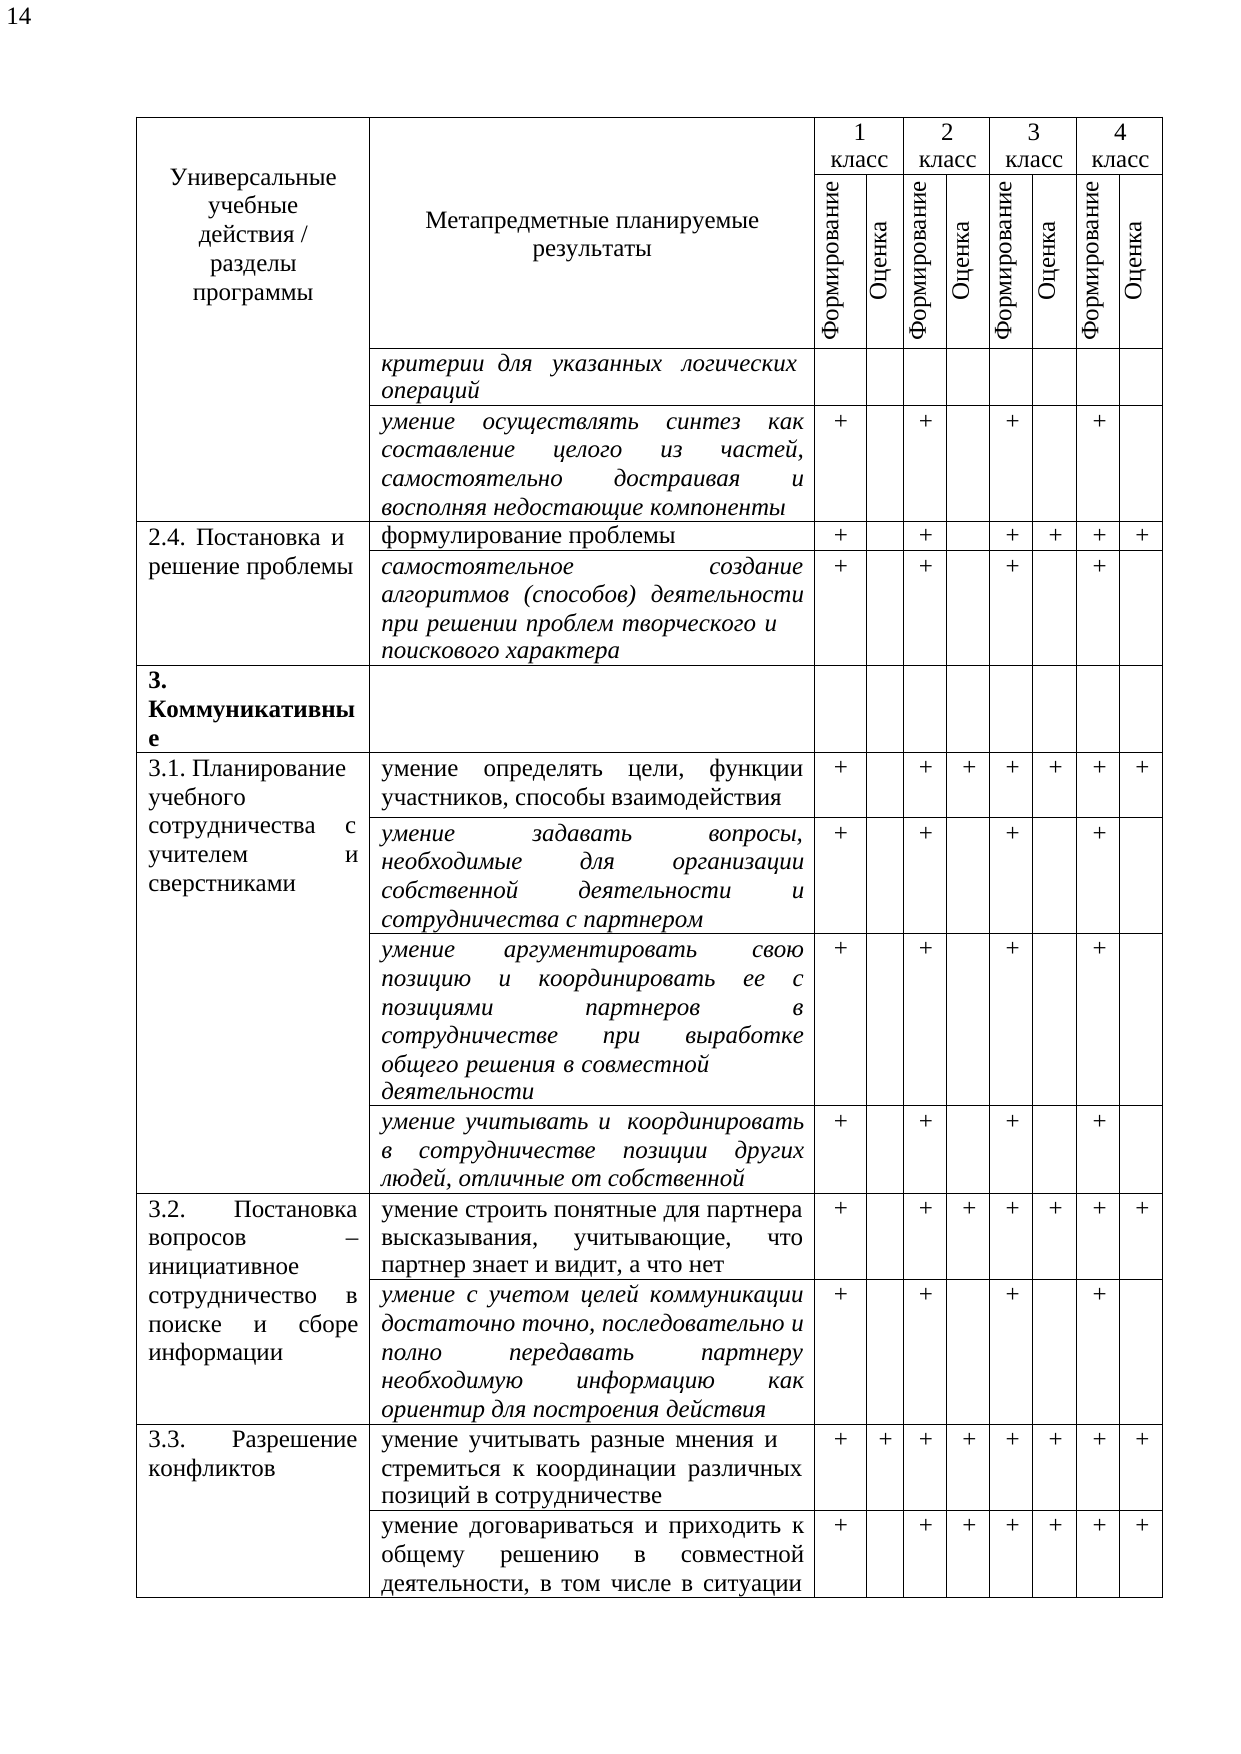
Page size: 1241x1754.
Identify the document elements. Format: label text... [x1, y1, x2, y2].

table_cell [1077, 666, 1119, 752]
table_cell + [904, 934, 946, 1105]
table_cell + [1033, 1511, 1076, 1597]
table_cell [867, 753, 903, 817]
table_cell критерии для указанных логических операций [370, 349, 814, 405]
table_cell + [904, 1425, 946, 1509]
table_cell + [1077, 934, 1119, 1105]
table_cell [867, 1194, 903, 1279]
table_cell [1033, 666, 1076, 752]
table_cell + [1077, 1106, 1119, 1193]
table_cell Оценка [1120, 175, 1162, 348]
table_cell + [1077, 1280, 1119, 1423]
table_cell [904, 349, 946, 405]
table_cell [1120, 666, 1162, 752]
table_cell + [990, 406, 1032, 521]
table_cell + [1077, 406, 1119, 521]
table_cell + [904, 522, 946, 550]
table_cell + [1077, 551, 1119, 665]
table_cell + [904, 753, 946, 817]
table_cell [1033, 934, 1076, 1105]
table_cell умение осуществлять синтез как составление целого из частей, самостоятельно достраивая и восполняя недостающие компоненты [370, 406, 814, 521]
table_cell 3. Коммуникативны е [137, 666, 369, 752]
table_cell [1120, 1280, 1162, 1423]
table_cell [867, 1511, 903, 1597]
table_cell + [815, 1511, 866, 1597]
table_cell + [1077, 1425, 1119, 1509]
table_cell [867, 406, 903, 521]
table_cell + [990, 1425, 1032, 1509]
table_cell умение учитывать разные мнения и стремиться к координации различных позиций в сотрудничестве [370, 1425, 814, 1509]
table_cell 2.4. Постановка и решение проблемы [137, 522, 369, 665]
table_cell [947, 666, 989, 752]
table_header 4 класс [1077, 118, 1162, 174]
table_cell + [990, 753, 1032, 817]
table_cell [867, 522, 903, 550]
table_cell [815, 349, 866, 405]
table_cell + [815, 934, 866, 1105]
table_cell [990, 666, 1032, 752]
table_cell Оценка [1033, 175, 1076, 348]
table_cell 3.2. Постановка вопросов – инициативное сотрудничество в поиске и сборе информации [137, 1194, 369, 1423]
table_cell умение с учетом целей коммуникации достаточно точно, последовательно и полно передавать партнеру необходимую информацию как ориентир для построения действия [370, 1280, 814, 1423]
table_cell + [1077, 1511, 1119, 1597]
table_cell + [815, 1280, 866, 1423]
table_header Универсальные учебные действия / разделы программы [137, 118, 369, 521]
table_cell [370, 666, 814, 752]
table_cell + [815, 818, 866, 933]
table_cell + [904, 1106, 946, 1193]
table_cell + [947, 1425, 989, 1509]
table_cell + [947, 1194, 989, 1279]
table_cell [947, 1106, 989, 1193]
table_cell + [990, 551, 1032, 665]
table_cell + [1120, 753, 1162, 817]
table_cell + [815, 1425, 866, 1509]
table_cell самостоятельное создание алгоритмов (способов) деятельности при решении проблем творческого и поискового характера [370, 551, 814, 665]
table_cell + [990, 522, 1032, 550]
table_cell [1120, 934, 1162, 1105]
table_cell формулирование проблемы [370, 522, 814, 550]
table_cell [947, 522, 989, 550]
table_cell + [1033, 753, 1076, 817]
table_cell [1033, 349, 1076, 405]
table_cell 3.3. Разрешение конфликтов [137, 1425, 369, 1597]
table_cell + [1120, 1194, 1162, 1279]
table_header 1 класс [815, 118, 903, 174]
table_cell [1033, 1280, 1076, 1423]
table_cell + [1033, 522, 1076, 550]
table_cell [867, 934, 903, 1105]
table_cell + [947, 753, 989, 817]
table_cell + [815, 406, 866, 521]
table_cell [947, 349, 989, 405]
table_cell [990, 349, 1032, 405]
table_cell [815, 666, 866, 752]
table_cell + [904, 1194, 946, 1279]
table_cell + [990, 1106, 1032, 1193]
table_cell [1120, 818, 1162, 933]
table_cell [867, 818, 903, 933]
table_cell + [1120, 1425, 1162, 1509]
table_cell [1120, 551, 1162, 665]
table_cell + [1120, 1511, 1162, 1597]
table_cell + [815, 1106, 866, 1193]
table_cell [1033, 551, 1076, 665]
table_cell + [1033, 1425, 1076, 1509]
table_cell + [990, 818, 1032, 933]
table_cell Формирование [904, 175, 946, 348]
table_cell [947, 551, 989, 665]
table_cell + [947, 1511, 989, 1597]
table_cell 3.1. Планирование учебного сотрудничества с учителем и сверстниками [137, 753, 369, 1193]
table_cell [947, 1280, 989, 1423]
table_cell [1077, 349, 1119, 405]
table_cell + [904, 1280, 946, 1423]
table_cell [1033, 1106, 1076, 1193]
table_cell умение аргументировать свою позицию и координировать ее с позициями партнеров в сотрудничестве при выработке общего решения в совместной деятельности [370, 934, 814, 1105]
table_cell [867, 349, 903, 405]
table_header Метапредметные планируемые результаты [370, 118, 814, 348]
table_cell умение определять цели, функции участников, способы взаимодействия [370, 753, 814, 817]
table_cell [1120, 1106, 1162, 1193]
table_cell + [815, 551, 866, 665]
table_cell [947, 934, 989, 1105]
table_cell [867, 551, 903, 665]
table_header 2 класс [904, 118, 989, 174]
table_cell + [1077, 818, 1119, 933]
table_cell + [1033, 1194, 1076, 1279]
table_cell + [1120, 522, 1162, 550]
table_cell [1033, 406, 1076, 521]
table_cell + [904, 818, 946, 933]
table_cell [947, 406, 989, 521]
table_cell + [867, 1425, 903, 1509]
table_cell + [904, 1511, 946, 1597]
table_cell умение договариваться и приходить к общему решению в совместной деятельности, в том числе в ситуации [370, 1511, 814, 1597]
table_cell + [815, 753, 866, 817]
table_cell [1120, 406, 1162, 521]
table_cell + [904, 406, 946, 521]
table_cell Формирование [990, 175, 1032, 348]
table_cell умение задавать вопросы, необходимые для организации собственной деятельности и сотрудничества с партнером [370, 818, 814, 933]
table_cell + [904, 551, 946, 665]
table_cell + [1077, 522, 1119, 550]
table_cell Оценка [947, 175, 989, 348]
table_cell [1033, 818, 1076, 933]
table_cell [867, 666, 903, 752]
table_cell Оценка [867, 175, 903, 348]
table_cell + [990, 934, 1032, 1105]
table_cell Формирование [1077, 175, 1119, 348]
table_cell + [990, 1511, 1032, 1597]
table_cell [947, 818, 989, 933]
table_header 3 класс [990, 118, 1076, 174]
table_cell + [815, 1194, 866, 1279]
table_cell [1120, 349, 1162, 405]
table_cell + [815, 522, 866, 550]
table_cell + [1077, 753, 1119, 817]
table_cell [867, 1280, 903, 1423]
table_cell + [990, 1194, 1032, 1279]
table_cell + [990, 1280, 1032, 1423]
table_cell умение учитывать и координировать в сотрудничестве позиции других людей, отличные от собственной [370, 1106, 814, 1193]
table_cell [867, 1106, 903, 1193]
table_cell умение строить понятные для партнера высказывания, учитывающие, что партнер знает и видит, а что нет [370, 1194, 814, 1279]
table_cell + [1077, 1194, 1119, 1279]
table_cell [904, 666, 946, 752]
table_cell Формирование [815, 175, 866, 348]
